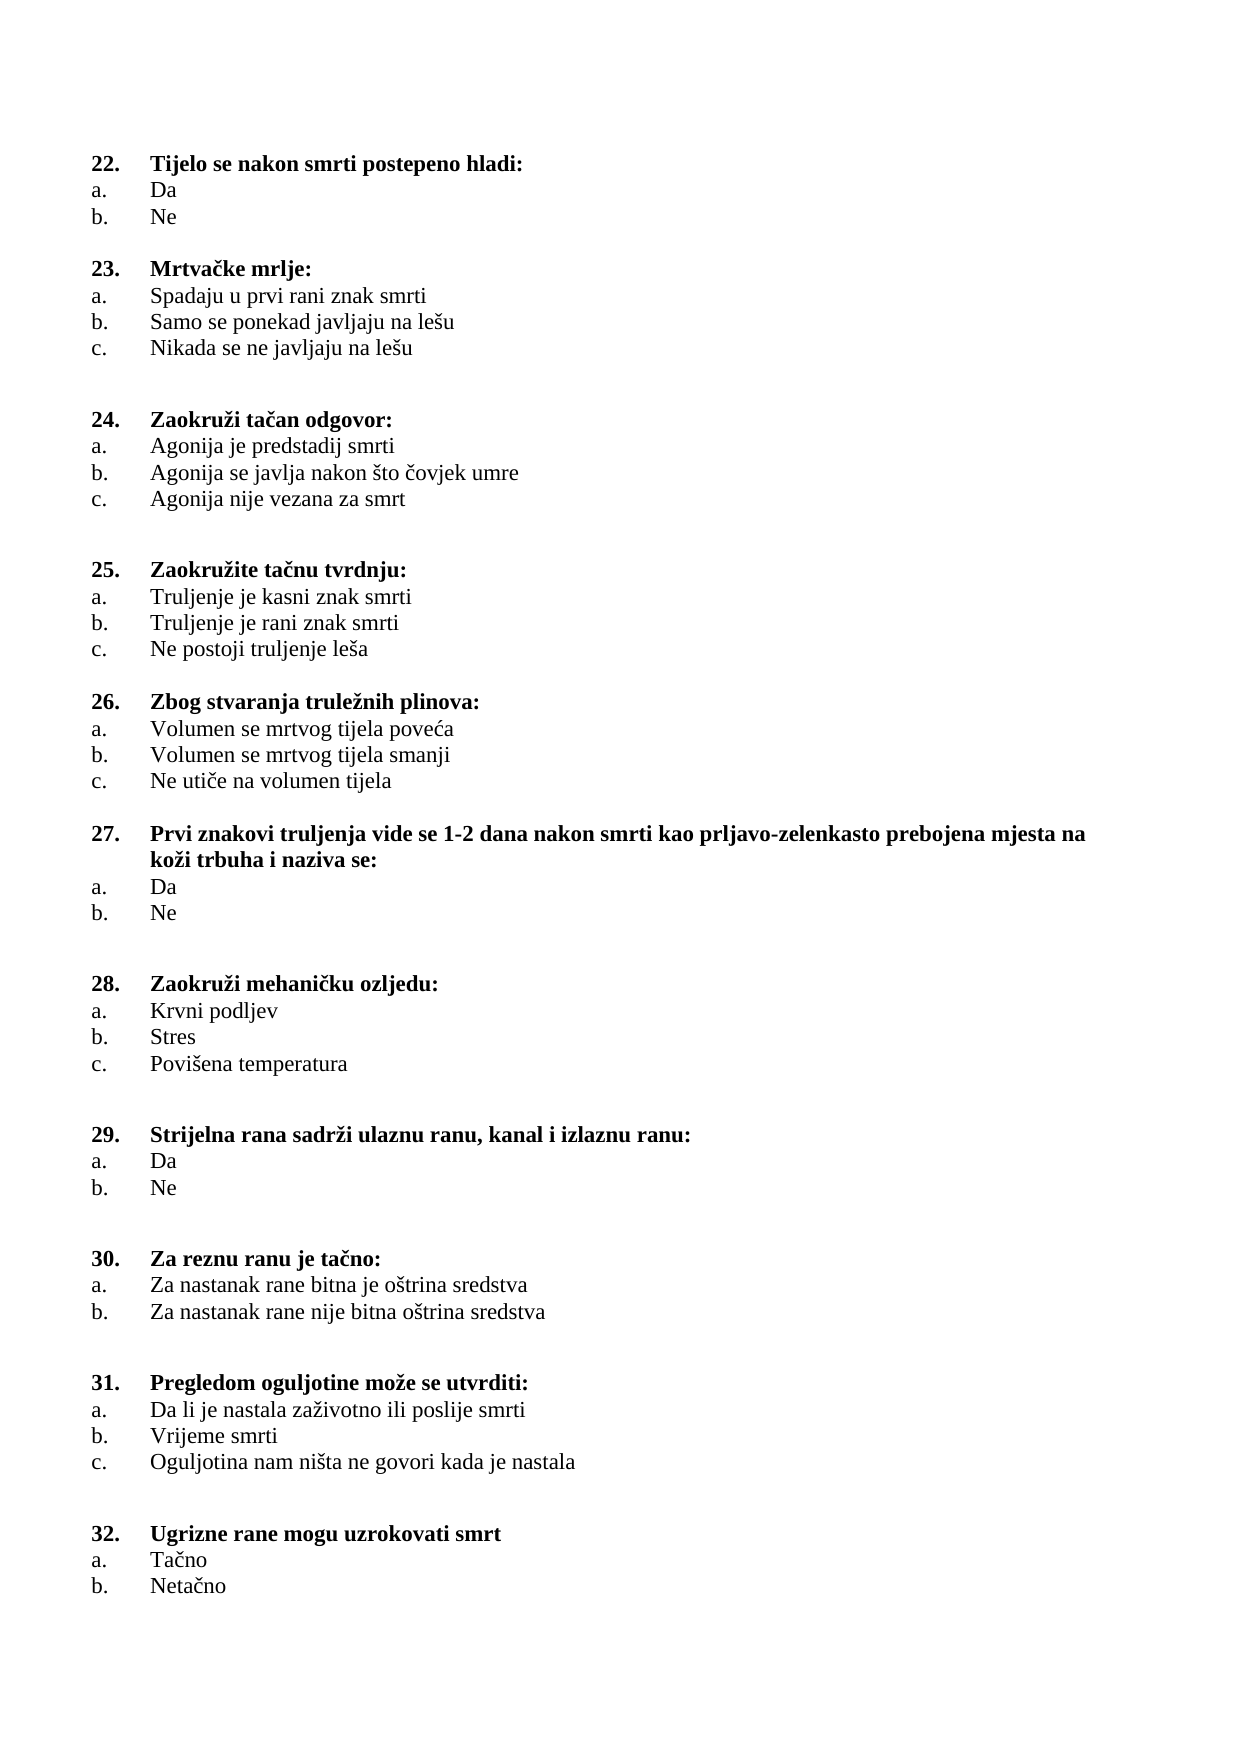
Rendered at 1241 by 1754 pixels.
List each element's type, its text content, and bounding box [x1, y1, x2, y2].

text Krvni podljev [91, 997, 1090, 1023]
text Zbog stvaranja truležnih plinova: [91, 688, 1090, 714]
text Prvi znakovi truljenja vide se 1-2 dana nakon smrti kao prljavo-zelenkasto prebojena mjesta na koži trbuha i naziva se: [91, 820, 1090, 873]
text Truljenje je rani znak smrti [91, 609, 1090, 636]
text Zaokruži tačan odgovor: [91, 406, 1090, 432]
text Oguljotina nam ništa ne govori kada je nastala [91, 1448, 1090, 1475]
text Pregledom oguljotine može se utvrditi: [91, 1369, 1090, 1396]
text Da [91, 873, 1090, 899]
text Zaokruži mehaničku ozljedu: [91, 971, 1090, 997]
text Mrtvačke mrlje: [91, 255, 1090, 282]
text Strijelna rana sadrži ulaznu ranu, kanal i izlaznu ranu: [91, 1121, 1090, 1147]
text Da li je nastala zaživotno ili poslije smrti [91, 1396, 1090, 1422]
text Volumen se mrtvog tijela poveća [91, 714, 1090, 741]
text Truljenje je kasni znak smrti [91, 583, 1090, 609]
text Povišena temperatura [91, 1049, 1090, 1076]
text Da [91, 1147, 1090, 1174]
text Agonija se javlja nakon što čovjek umre [91, 459, 1090, 485]
text Za nastanak rane nije bitna oštrina sredstva [91, 1298, 1090, 1324]
text Ne [91, 203, 1090, 229]
text Tačno [91, 1546, 1090, 1573]
text Za nastanak rane bitna je oštrina sredstva [91, 1272, 1090, 1298]
text Ne postoji truljenje leša [91, 636, 1090, 662]
text Nikada se ne javljaju na lešu [91, 334, 1090, 361]
text Agonija je predstadij smrti [91, 432, 1090, 459]
text Stres [91, 1023, 1090, 1049]
text Ne utiče na volumen tijela [91, 767, 1090, 794]
text Volumen se mrtvog tijela smanji [91, 741, 1090, 767]
text Da [91, 176, 1090, 203]
text Agonija nije vezana za smrt [91, 485, 1090, 511]
text Netačno [91, 1573, 1090, 1599]
text Tijelo se nakon smrti postepeno hladi: [91, 150, 1090, 176]
text Samo se ponekad javljaju na lešu [91, 308, 1090, 334]
text Ne [91, 1174, 1090, 1200]
text Ugrizne rane mogu uzrokovati smrt [91, 1520, 1090, 1546]
text Ne [91, 899, 1090, 925]
text Za reznu ranu je tačno: [91, 1245, 1090, 1272]
text Spadaju u prvi rani znak smrti [91, 282, 1090, 308]
text Vrijeme smrti [91, 1422, 1090, 1448]
text Zaokružite tačnu tvrdnju: [91, 556, 1090, 583]
